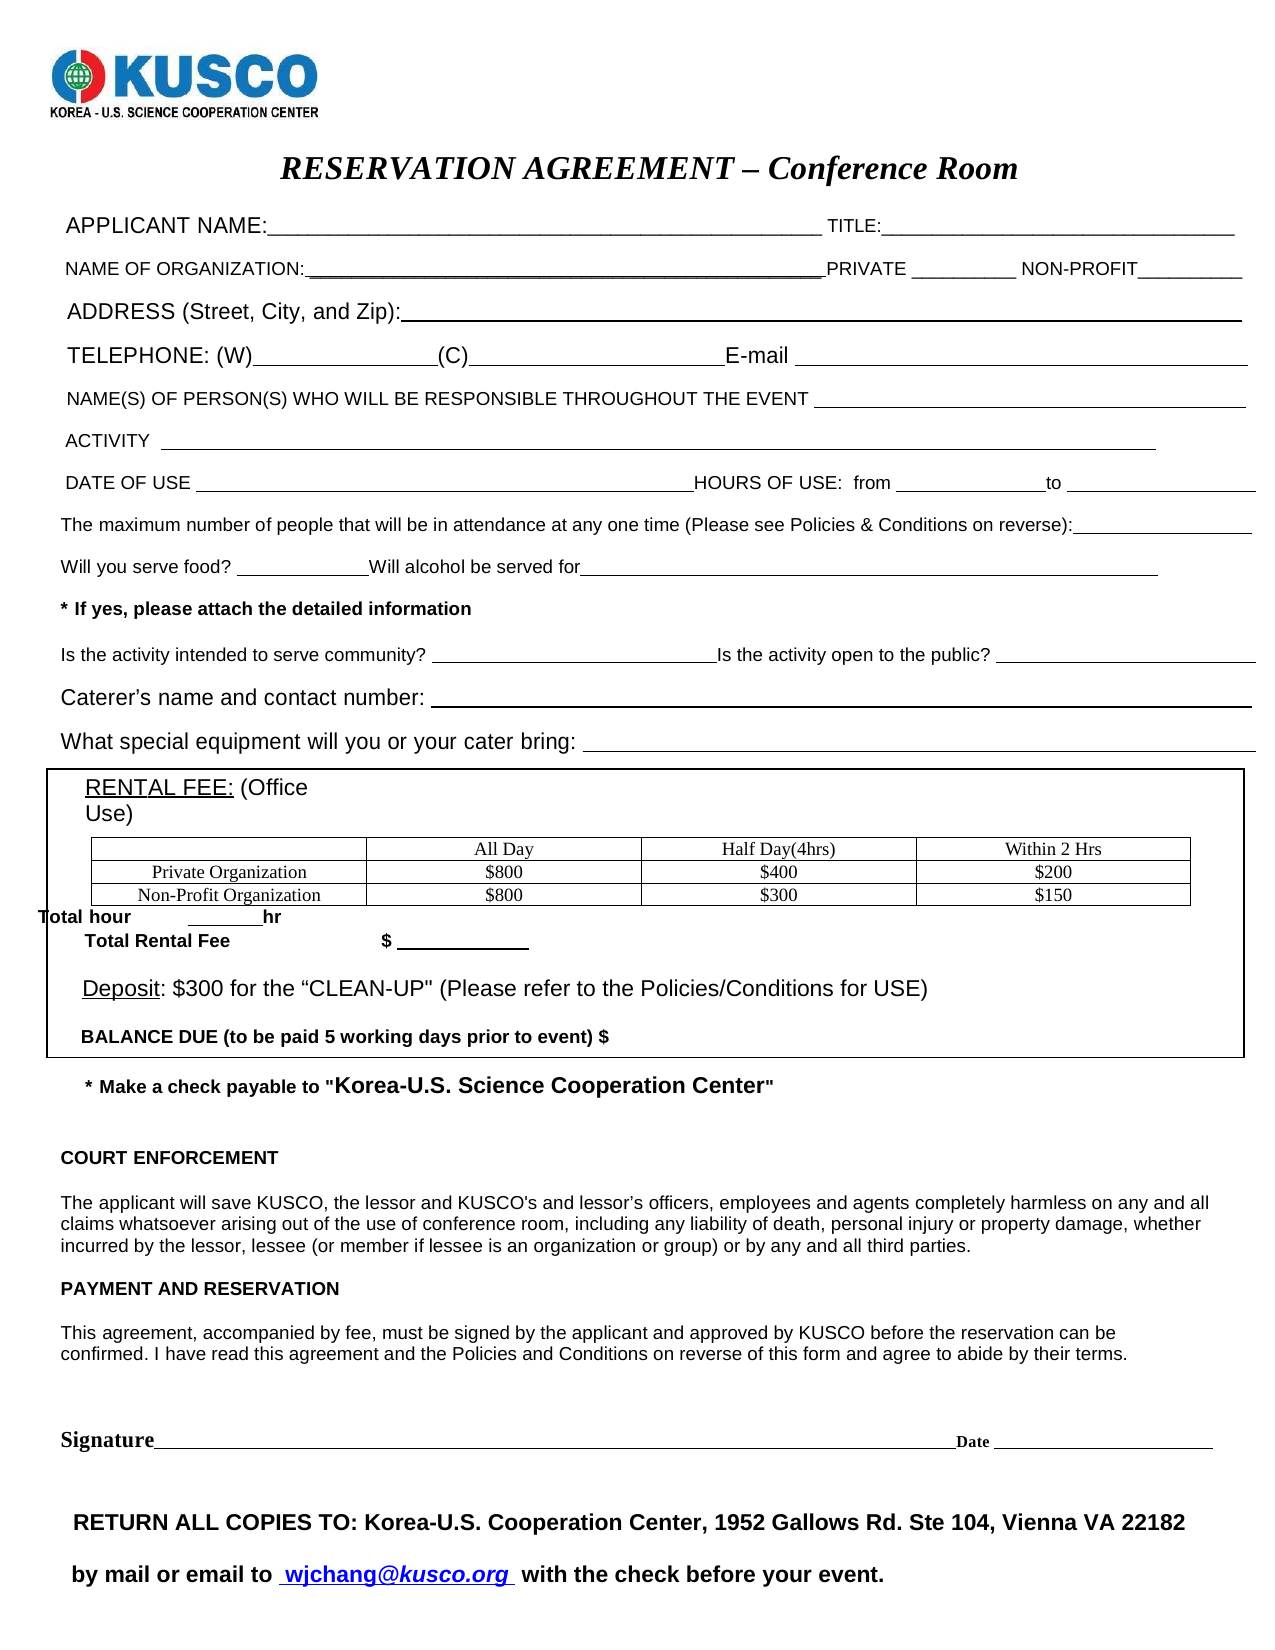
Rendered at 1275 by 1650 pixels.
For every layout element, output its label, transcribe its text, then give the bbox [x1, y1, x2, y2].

text PAYMENT AND RESERVATION [60, 1277, 525, 1299]
table_cell $800 [367, 861, 641, 882]
text TELEPHONE: (W) (C) E-mail [67, 343, 1247, 367]
text Total Rental Fee $ [37, 929, 1247, 951]
table_header [92, 838, 366, 860]
picture [50, 47, 319, 123]
text DATE OF USE HOURS OF USE: from to [65, 472, 1247, 493]
text COURT ENFORCEMENT [60, 1146, 356, 1168]
table_cell $800 [367, 884, 641, 905]
text Deposit: $300 for the “CLEAN-UP" (Please refer to the Policies/Conditions for USE) [37, 975, 1247, 1002]
text * Make a check payable to "Korea-U.S. Science Cooperation Center" [85, 1072, 1247, 1098]
text BALANCE DUE (to be paid 5 working days prior to event) $ [37, 1026, 1247, 1048]
table_cell $400 [642, 861, 916, 882]
text Caterer’s name and contact number: [60, 685, 1247, 708]
table_cell $150 [917, 884, 1190, 905]
text Signature Date [60, 1427, 1188, 1451]
text The applicant will save KUSCO, the lessor and KUSCO's and lessor’s officers, employees and agents completely harmless on any and all claims whatsoever arising out of the use of conference room, including any liability of death, personal injury or property damage, whether incurred by the lessor, lessee (or member if lessee is an organization or group) or by any and all third parties. [60, 1192, 1239, 1256]
text RENTAL FEE: (Office Use) [85, 774, 356, 826]
table_cell $200 [917, 861, 1190, 882]
table_cell Non-Profit Organization [92, 884, 366, 905]
table_header All Day [367, 838, 641, 860]
text What special equipment will you or your cater bring: [60, 729, 1247, 753]
text by mail or email to wjchang@kusco.org with the check before your event. [37, 1560, 1247, 1586]
text RETURN ALL COPIES TO: Korea-U.S. Cooperation Center, 1952 Gallows Rd. Ste 104, Vienna VA 22182 [73, 1509, 1247, 1536]
text The maximum number of people that will be in attendance at any one time (Please see Policies & Conditions on reverse): [60, 513, 1247, 535]
text APPLICANT NAME:_______________________________________________________ TITLE:___________________________________ [66, 213, 1247, 236]
text RESERVATION AGREEMENT – Conference Room [280, 148, 1247, 186]
text Is the activity intended to serve community? Is the activity open to the public? [60, 643, 1247, 664]
text * If yes, please attach the detailed information [60, 597, 1247, 619]
text Will you serve food? Will alcohol be served for [60, 556, 1247, 577]
table_header Half Day(4hrs) [642, 838, 916, 860]
table_header Within 2 Hrs [917, 838, 1190, 860]
text NAME OF ORGANIZATION: _________________________________________________ PRIVATE __________ NON-PROFIT__________ [65, 257, 1247, 278]
text This agreement, accompanied by fee, must be signed by the applicant and approved by KUSCO before the reservation can be confirmed. I have read this agreement and the Policies and Conditions on reverse of this form and agree to abide by their terms. [60, 1323, 1176, 1365]
text Total hour hr [37, 848, 356, 928]
text ACTIVITY [65, 429, 1247, 451]
table_cell $300 [642, 884, 916, 905]
table_cell Private Organization [92, 861, 366, 882]
text ADDRESS (Street, City, and Zip): [67, 299, 1247, 322]
text NAME(S) OF PERSON(S) WHO WILL BE RESPONSIBLE THROUGHOUT THE EVENT [66, 388, 1247, 409]
